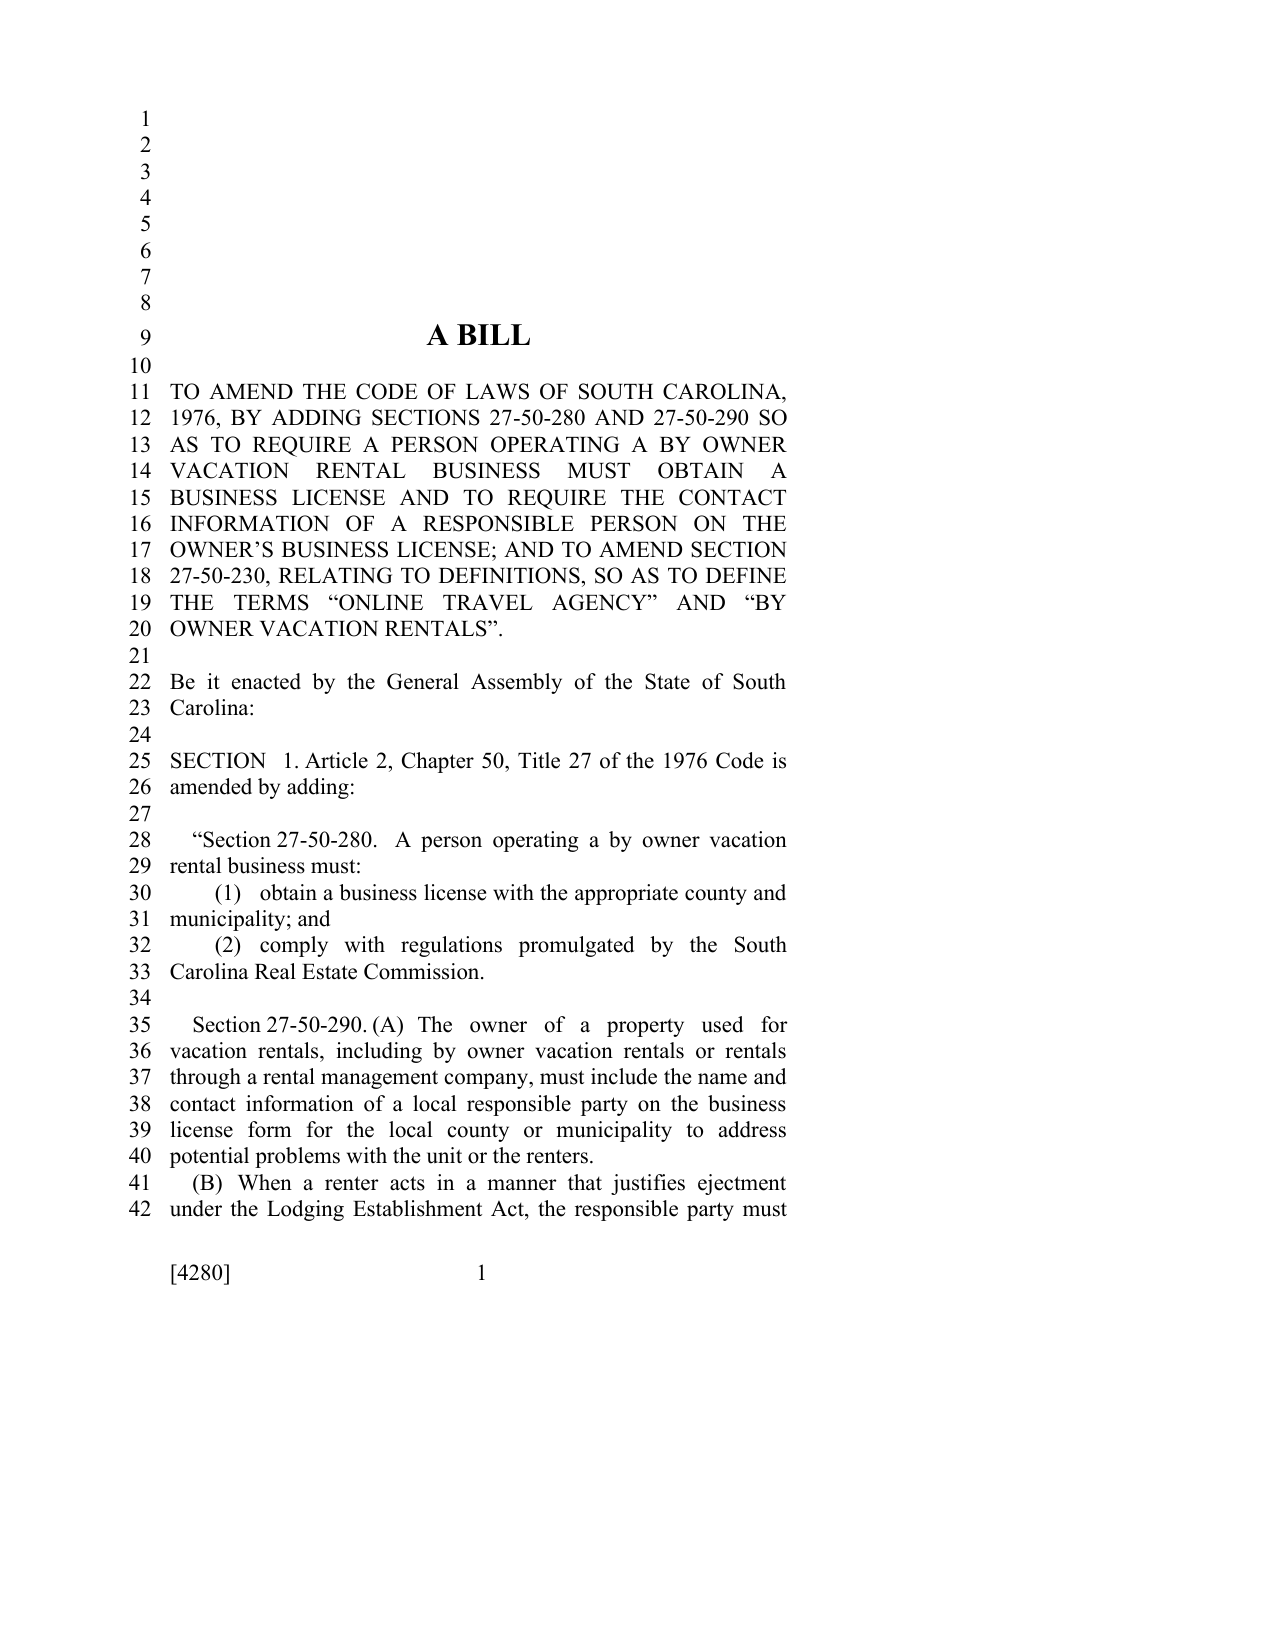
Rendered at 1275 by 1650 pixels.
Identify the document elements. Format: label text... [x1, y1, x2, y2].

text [169, 1169, 787, 1221]
text (2) comply with regulations promulgated by the South Carolina Real Estate Commission. [169, 932, 787, 984]
text SECTION 1. Article 2, Chapter 50, Title 27 of the 1976 Code is amended by adding: [169, 747, 787, 800]
text Section 27-50-290. (A) The owner of a property used for vacation rentals, including by owner vacation rentals or rentals through a rental management company, must include the name and contact information of a local responsible party on the business license form for the local county or municipality to address potential problems with the unit or the renters. [169, 1011, 787, 1169]
text Be it enacted by the General Assembly of the State of South Carolina: [169, 668, 787, 721]
text (1) obtain a business license with the appropriate county and municipality; and [169, 879, 787, 932]
text TO AMEND THE CODE OF LAWS OF SOUTH CAROLINA, 1976, BY ADDING SECTIONS 27-50-280 AND 27-50-290 SO AS TO REQUIRE A PERSON OPERATING A BY OWNER VACATION RENTAL BUSINESS MUST OBTAIN A BUSINESS LICENSE AND TO REQUIRE THE CONTACT INFORMATION OF A RESPONSIBLE PERSON ON THE OWNER’S BUSINESS LICENSE; AND TO AMEND SECTION 27-50-230, RELATING TO DEFINITIONS, SO AS TO DEFINE THE TERMS “ONLINE TRAVEL AGENCY” AND “BY OWNER VACATION RENTALS”. [169, 378, 787, 642]
text “Section 27-50-280. A person operating a by owner vacation rental business must: [169, 826, 787, 879]
text A BILL [169, 316, 787, 352]
